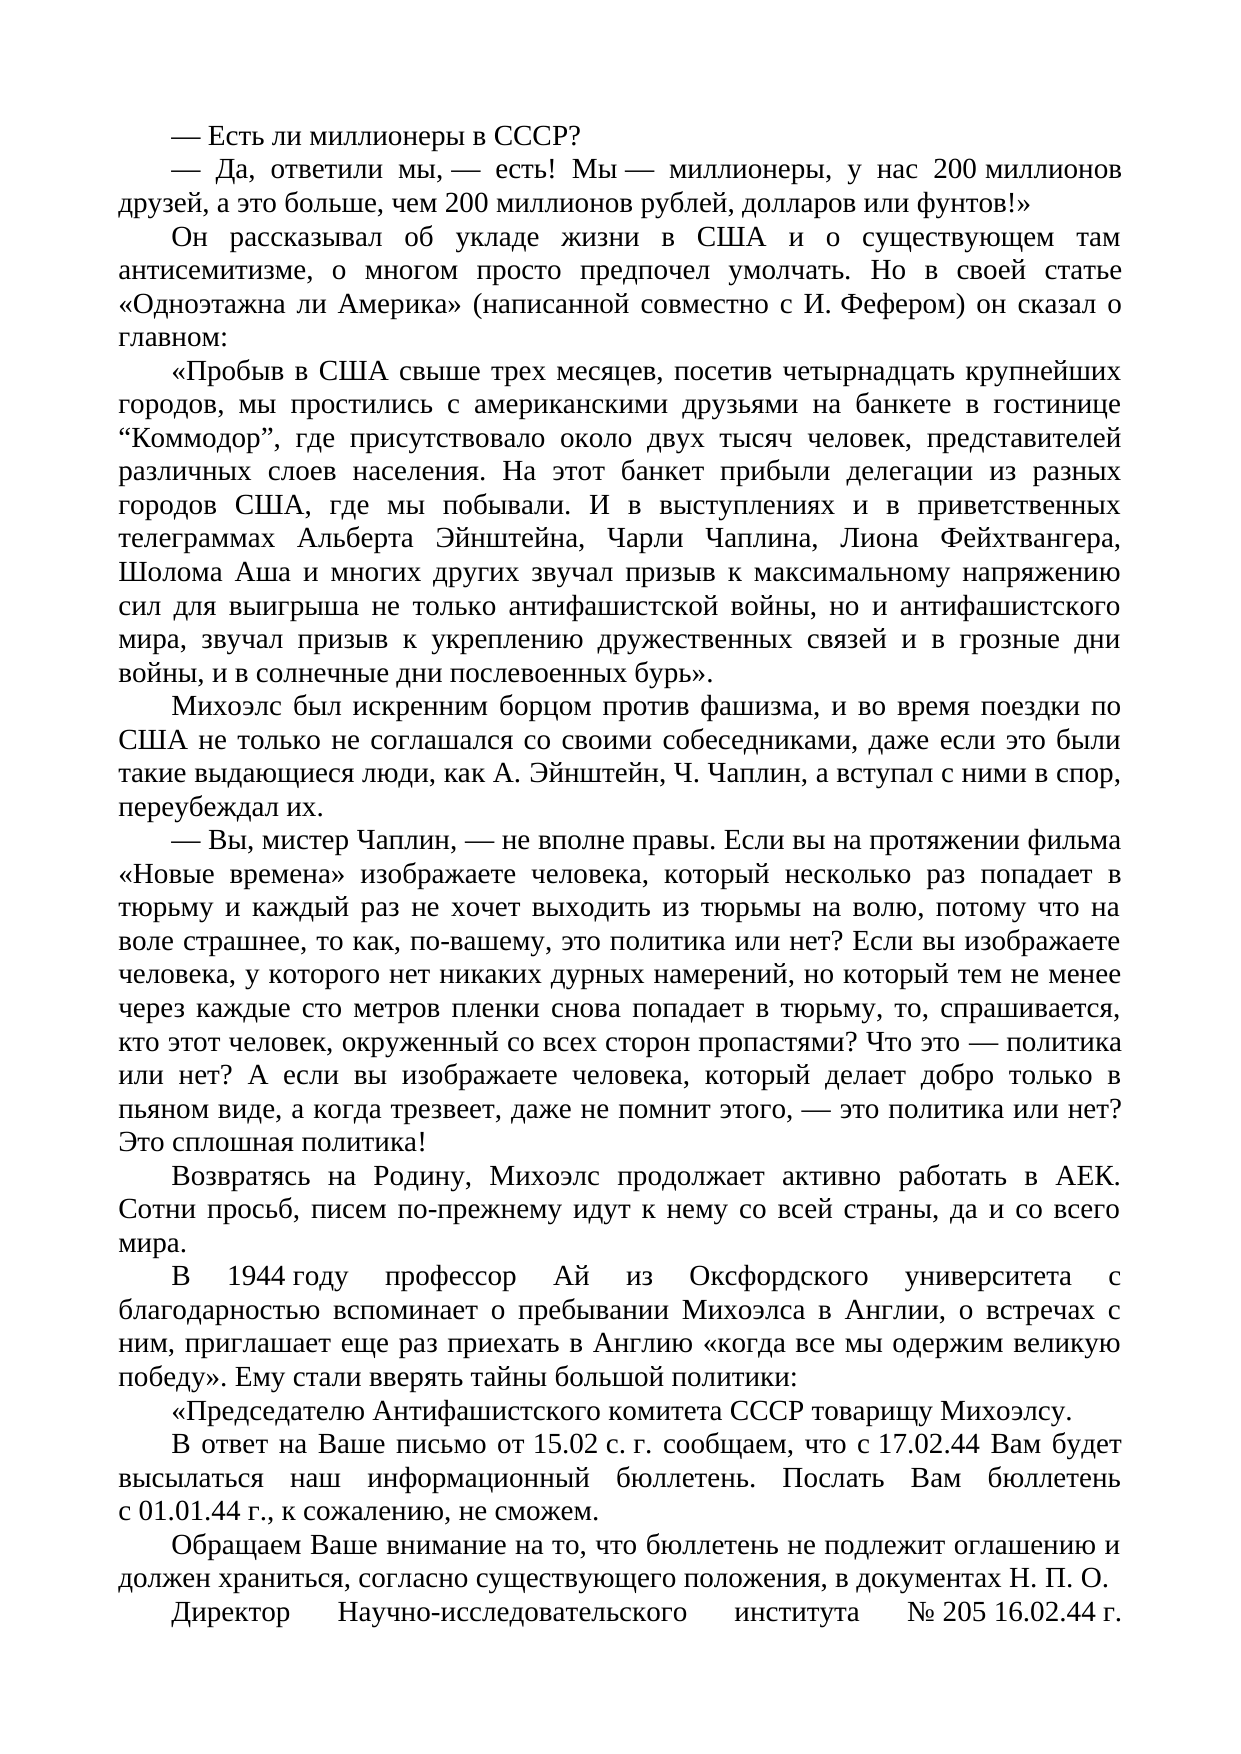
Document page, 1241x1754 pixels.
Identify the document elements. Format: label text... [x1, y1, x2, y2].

text В ответ на Ваше письмо от 15.02 с. г. сообщаем, что с 17.02.44 Вам будет высылаться наш информационный бюллетень. Послать Вам бюллетень с 01.01.44 г., к сожалению, не сможем. [118, 1426, 1122, 1527]
text В 1944 году профессор Ай из Оксфордского университета с благодарностью вспоминает о пребывании Михоэлса в Англии, о встречах с ним, приглашает еще раз приехать в Англию «когда все мы одержим великую победу». Ему стали вверять тайны большой политики: [118, 1258, 1122, 1393]
text Он рассказывал об укладе жизни в США и о существующем там антисемитизме, о многом просто предпочел умолчать. {175} Но в своей статье «Одноэтажна ли Америка» (написанной совместно с И. Фефером) он сказал о главном: [118, 219, 1122, 353]
text — Есть ли миллионеры в СССР? [118, 118, 1122, 152]
text — Вы, мистер Чаплин, — не вполне правы. Если вы на протяжении фильма «Новые времена» изображаете человека, который несколько раз попадает в тюрьму и каждый раз не хочет выходить из тюрьмы на волю, потому что на воле страшнее, то как, по-вашему, это политика или нет? Если вы изображаете человека, у которого нет никаких дурных намерений, но который тем не менее через каждые сто метров пленки снова попадает в тюрьму, то, спрашивается, кто этот человек, окруженный со всех сторон пропастями? Что это — политика или нет? А если вы изображаете человека, который делает добро только в пьяном виде, а когда трезвеет, даже не помнит этого, — это политика или нет? Это сплошная политика! [118, 822, 1122, 1158]
text Михоэлс был искренним борцом против фашизма, и во время поездки по США не только не соглашался со своими собеседниками, даже если это были такие выдающиеся люди, как А. Эйнштейн, Ч. Чаплин, а вступал с ними в спор, переубеждал их. [118, 688, 1122, 822]
text — Да, ответили мы, — есть! Мы — миллионеры, у нас 200 миллионов друзей, а это больше, чем 200 миллионов рублей, долларов или фунтов!» [118, 152, 1122, 219]
text «Пробыв в США свыше трех месяцев, посетив четырнадцать крупнейших городов, мы простились с американскими друзьями на банкете в гостинице “Коммодор”, где присутствовало около двух тысяч человек, представителей различных слоев населения. На этот банкет прибыли делегации из разных городов США, где мы побывали. И в выступлениях и в приветственных телеграммах Альберта Эйнштейна, Чарли Чаплина, Лиона Фейхтвангера, Шолома Аша и многих других звучал призыв к максимальному напряжению сил для выигрыша не только антифашистской войны, но и антифашистского мира, звучал призыв к укреплению дружественных связей и в грозные дни войны, и в солнечные дни послевоенных бурь». [118, 353, 1122, 688]
text «Председателю Антифашистского комитета СССР товарищу Михоэлсу. [118, 1393, 1122, 1426]
text Возвратясь на Родину, Михоэлс продолжает активно работать в АЕК. Сотни просьб, писем по-прежнему идут к нему со всей страны, да и со всего мира. [118, 1158, 1122, 1258]
text {176} Обращаем Ваше внимание на то, что бюллетень не подлежит оглашению и должен храниться, согласно существующего положения, в документах Н. П. О. [118, 1527, 1122, 1594]
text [118, 1594, 1122, 1627]
